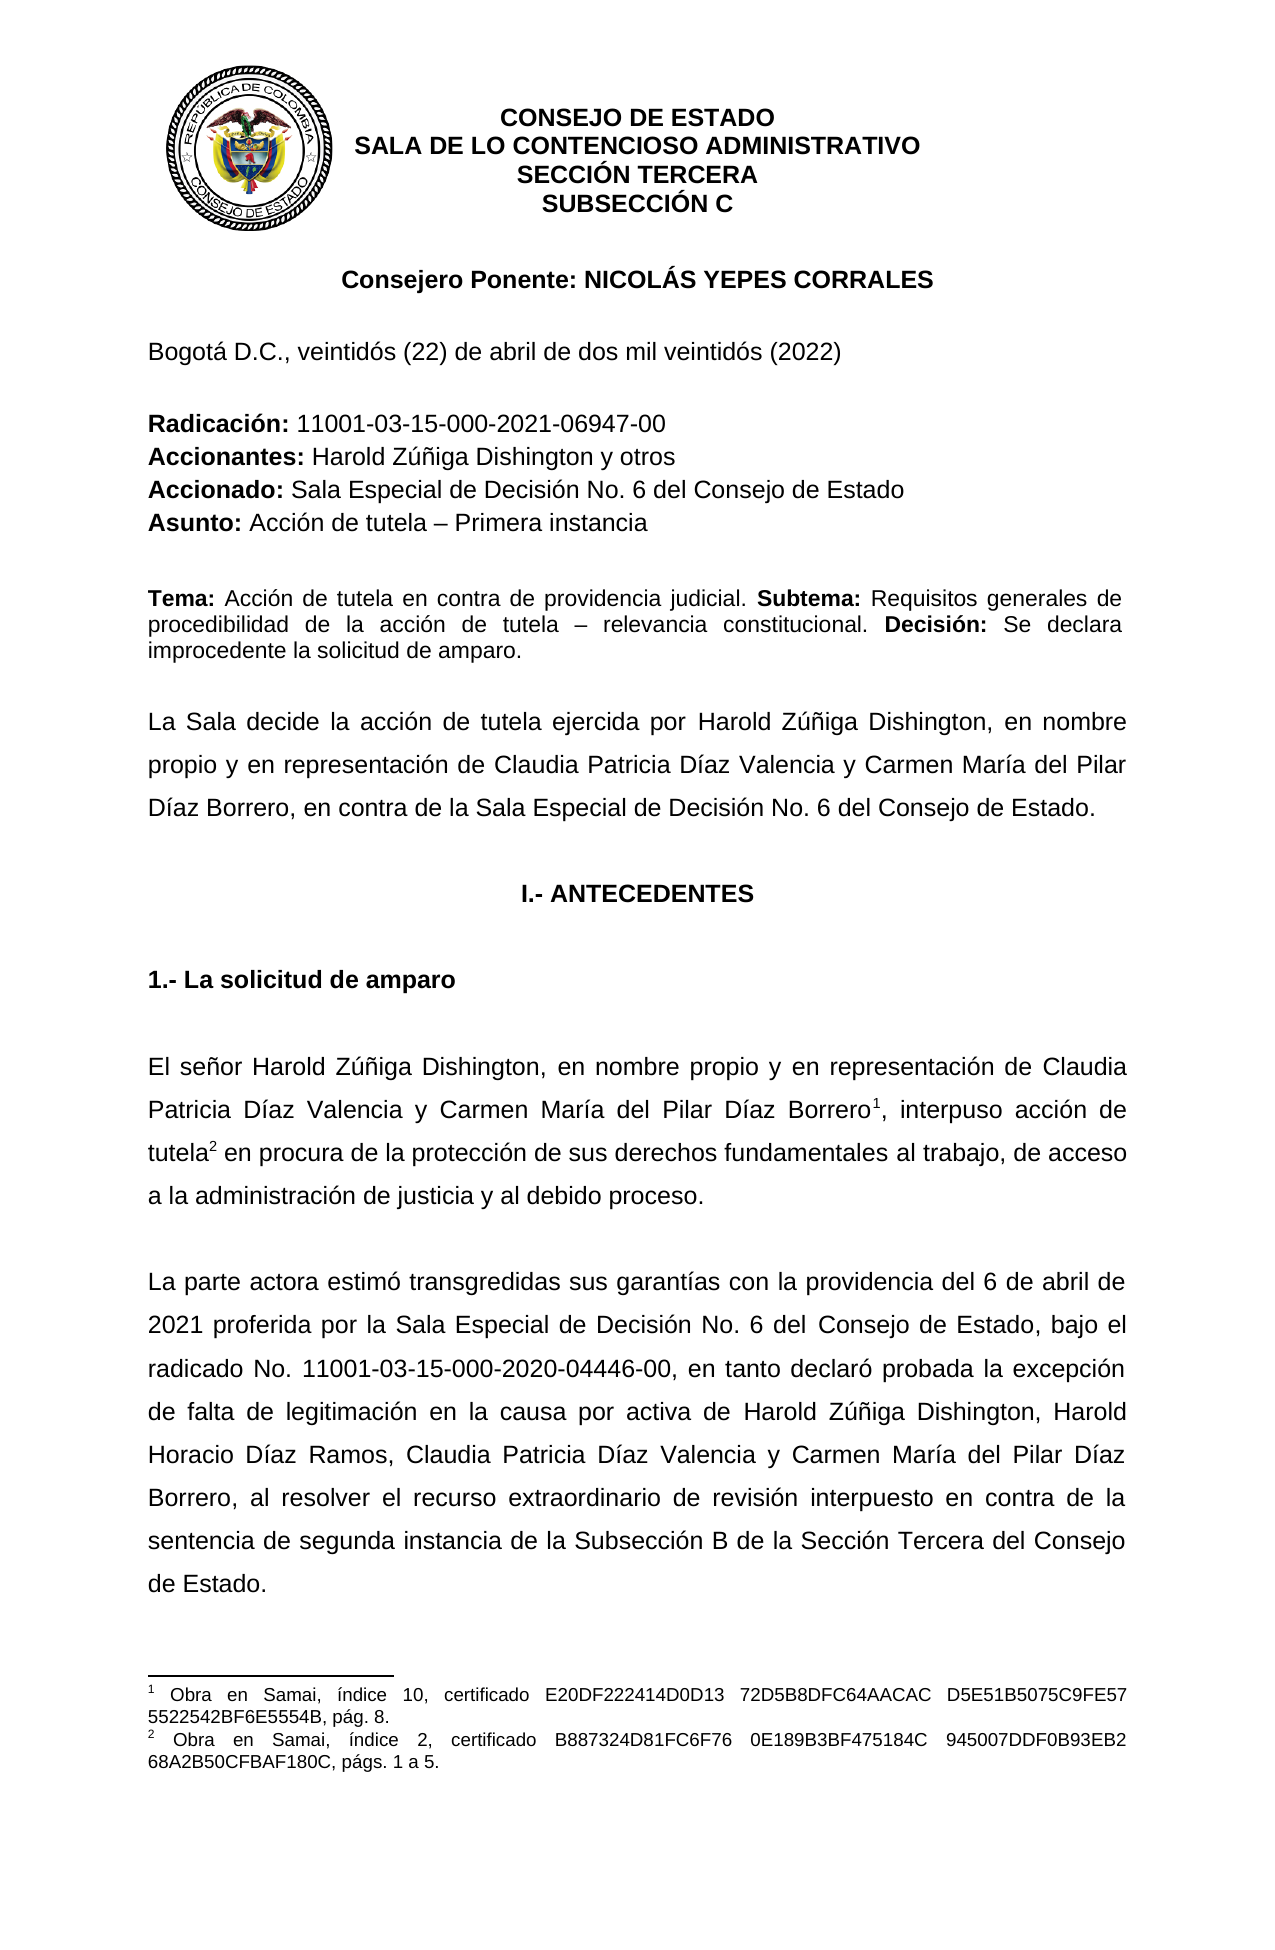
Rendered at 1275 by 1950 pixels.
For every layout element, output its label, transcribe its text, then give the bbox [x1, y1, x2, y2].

text Accionado: Sala Especial de Decisión No. 6 del Consejo de Estado [148, 475, 1127, 504]
text La Sala decide la acción de tutela ejercida por Harold Zúñiga Dishington, en nombre propio y en representación de Claudia Patricia Díaz Valencia y Carmen María del Pilar Díaz Borrero, en contra de la Sala Especial de Decisión No. 6 del Consejo de Estado. [148, 707, 1127, 822]
text El señor Harold Zúñiga Dishington, en nombre propio y en representación de Claudia Patricia Díaz Valencia y Carmen María del Pilar Díaz Borrero, interpuso acción de tutela en procura de la protección de sus derechos fundamentales al trabajo, de acceso a la administración de justicia y al debido proceso. [148, 1052, 1127, 1210]
text Accionantes: Harold Zúñiga Dishington y otros [148, 442, 1127, 471]
text Tema: Acción de tutela en contra de providencia judicial. Subtema: Requisitos generales de procedibilidad de la acción de tutela – relevancia constitucional. Decisión: Se declara improcedente la solicitud de amparo. [148, 584, 1122, 663]
text Bogotá D.C., veintidós (22) de abril de dos mil veintidós (2022) [148, 337, 1127, 366]
text Radicación: 11001-03-15-000-2021-06947-00 [148, 409, 1127, 438]
text I.- ANTECEDENTES [148, 879, 1127, 908]
text 1.- La solicitud de amparo [148, 965, 1127, 994]
text Consejero Ponente: NICOLÁS YEPES CORRALES [148, 266, 1127, 294]
picture [147, 53, 351, 243]
text La parte actora estimó transgredidas sus garantías con la providencia del 6 de abril de 2021 proferida por la Sala Especial de Decisión No. 6 del Consejo de Estado, bajo el radicado No. 11001-03-15-000-2020-04446-00, en tanto declaró probada la excepción de falta de legitimación en la causa por activa de Harold Zúñiga Dishington, Harold Horacio Díaz Ramos, Claudia Patricia Díaz Valencia y Carmen María del Pilar Díaz Borrero, al resolver el recurso extraordinario de revisión interpuesto en contra de la sentencia de segunda instancia de la Subsección B de la Sección Tercera del Consejo de Estado. [148, 1267, 1127, 1598]
text Asunto: Acción de tutela – Primera instancia [148, 508, 1127, 537]
